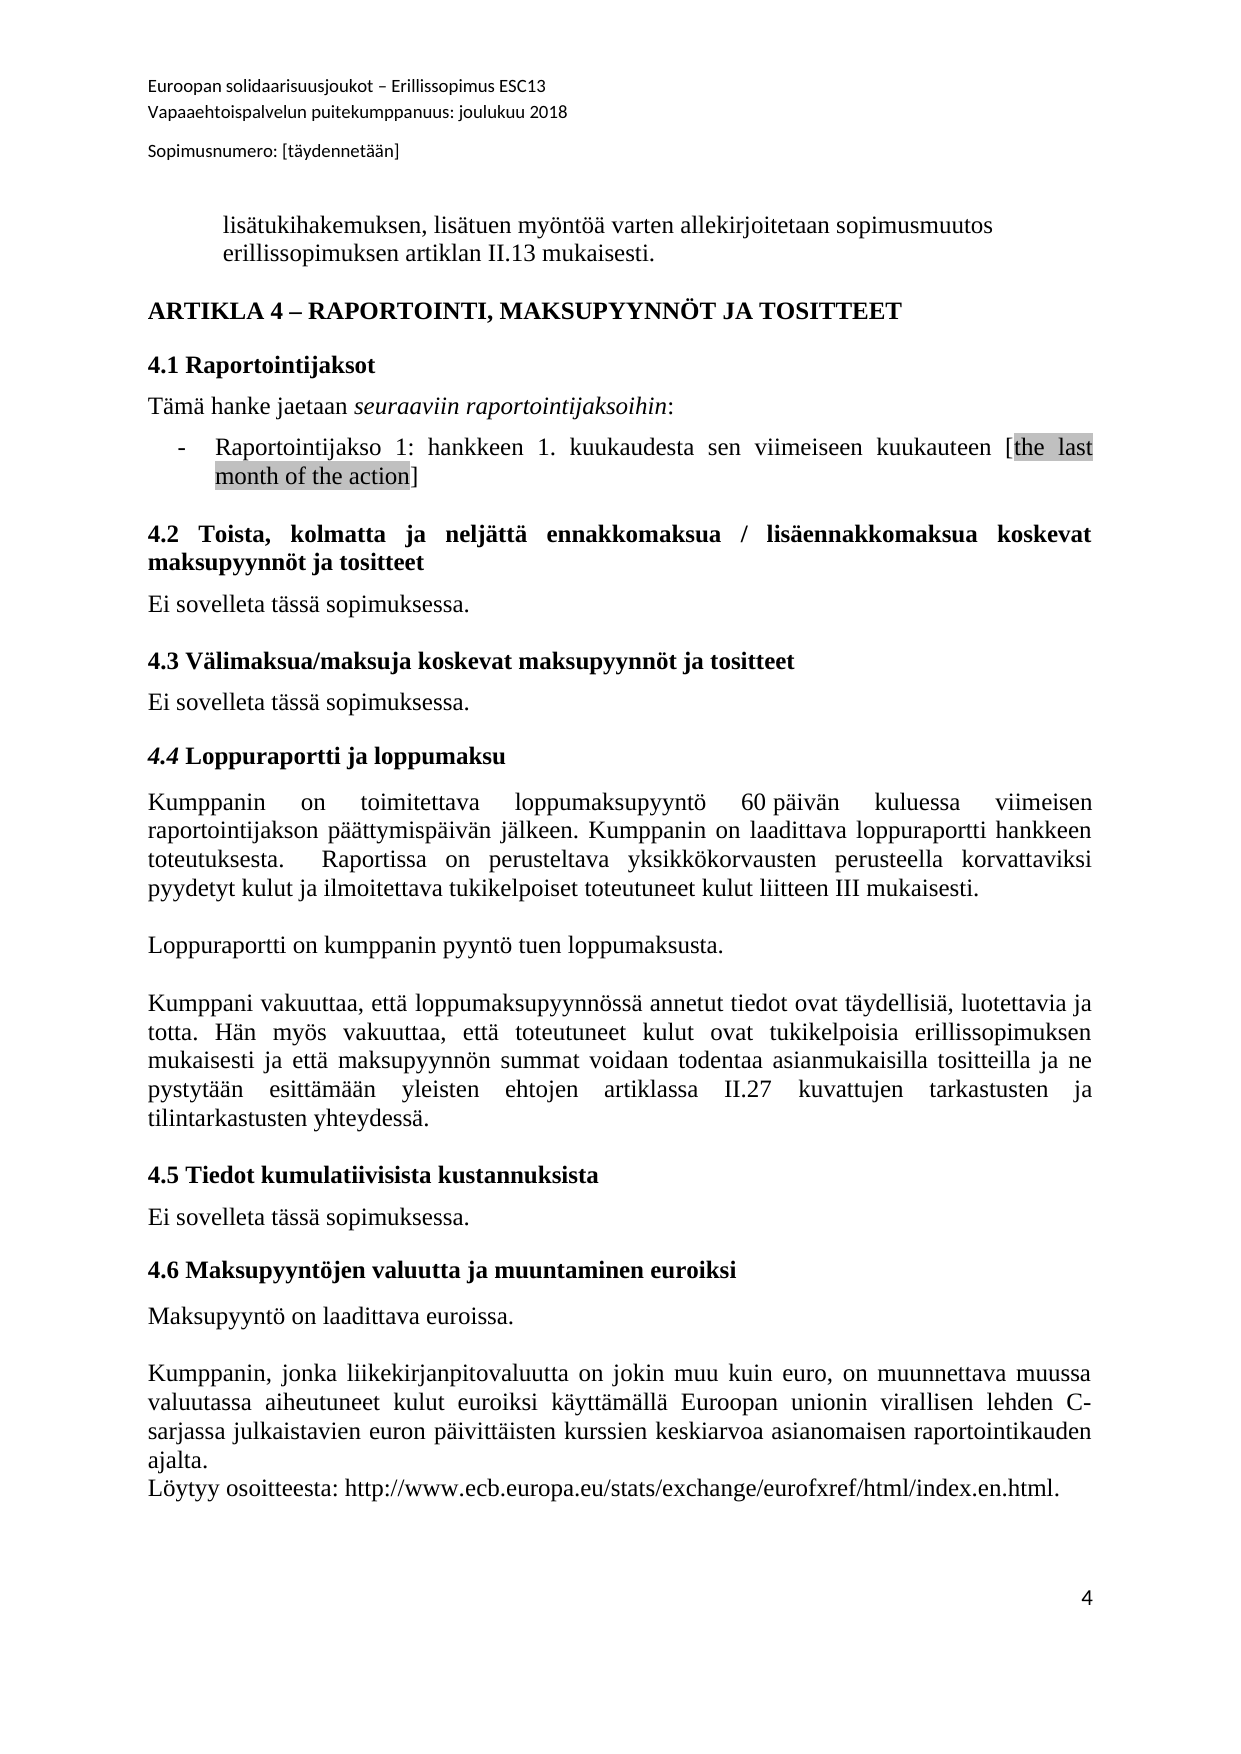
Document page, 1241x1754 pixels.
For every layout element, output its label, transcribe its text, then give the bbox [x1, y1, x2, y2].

text Tämä hanke jaetaan seuraaviin raportointijaksoihin: [148, 391, 1092, 420]
subtitle 4.6 Maksupyyntöjen valuutta ja muuntaminen euroiksi [148, 1255, 1092, 1284]
text Löytyy osoitteesta: http://www.ecb.europa.eu/stats/exchange/eurofxref/html/index.en.html. [148, 1473, 1092, 1502]
text Loppuraportti on kumppanin pyyntö tuen loppumaksusta. [148, 930, 1092, 959]
text 4.3 Välimaksua/maksuja koskevat maksupyynnöt ja tositteet [148, 646, 1092, 675]
text Maksupyyntö on laadittava euroissa. [148, 1301, 1092, 1330]
text 4.5 Tiedot kumulatiivisista kustannuksista [148, 1160, 1092, 1189]
subtitle ARTIKLA 4 – RAPORTOINTI, MAKSUPYYNNÖT JA TOSITTEET [148, 296, 1092, 325]
text Kumppani vakuuttaa, että loppumaksupyynnössä annetut tiedot ovat täydellisiä, luotettavia ja totta. Hän myös vakuuttaa, että toteutuneet kulut ovat tukikelpoisia erillissopimuksen mukaisesti ja että maksupyynnön summat voidaan todentaa asianmukaisilla tositteilla ja ne pystytään esittämään yleisten ehtojen artiklassa II.27 kuvattujen tarkastusten ja tilintarkastusten yhteydessä. [148, 988, 1092, 1132]
text Kumppanin, jonka liikekirjanpitovaluutta on jokin muu kuin euro, on muunnettava muussa valuutassa aiheutuneet kulut euroiksi käyttämällä Euroopan unionin virallisen lehden C-sarjassa julkaistavien euron päivittäisten kurssien keskiarvoa asianomaisen raportointikauden ajalta. [148, 1358, 1092, 1473]
text 4.2 Toista, kolmatta ja neljättä ennakkomaksua / lisäennakkomaksua koskevat maksupyynnöt ja tositteet [148, 519, 1092, 576]
list Raportointijakso 1: hankkeen 1. kuukaudesta sen viimeiseen kuukauteen [the last month of the action] [177, 432, 1092, 490]
subtitle 4.4 Loppuraportti ja loppumaksu [148, 741, 1092, 770]
text Kumppanin on toimitettava loppumaksupyyntö 60 päivän kuluessa viimeisen raportointijakson päättymispäivän jälkeen. Kumppanin on laadittava loppuraportti hankkeen toteutuksesta. Raportissa on perusteltava yksikkökorvausten perusteella korvattaviksi pyydetyt kulut ja ilmoitettava tukikelpoiset toteutuneet kulut liitteen III mukaisesti. [148, 787, 1092, 902]
text Ei sovelleta tässä sopimuksessa. [148, 1202, 1092, 1230]
text 4.1 Raportointijaksot [148, 350, 1092, 379]
text Ei sovelleta tässä sopimuksessa. [148, 589, 1092, 617]
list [185, 210, 1092, 267]
text Ei sovelleta tässä sopimuksessa. [148, 687, 1092, 716]
